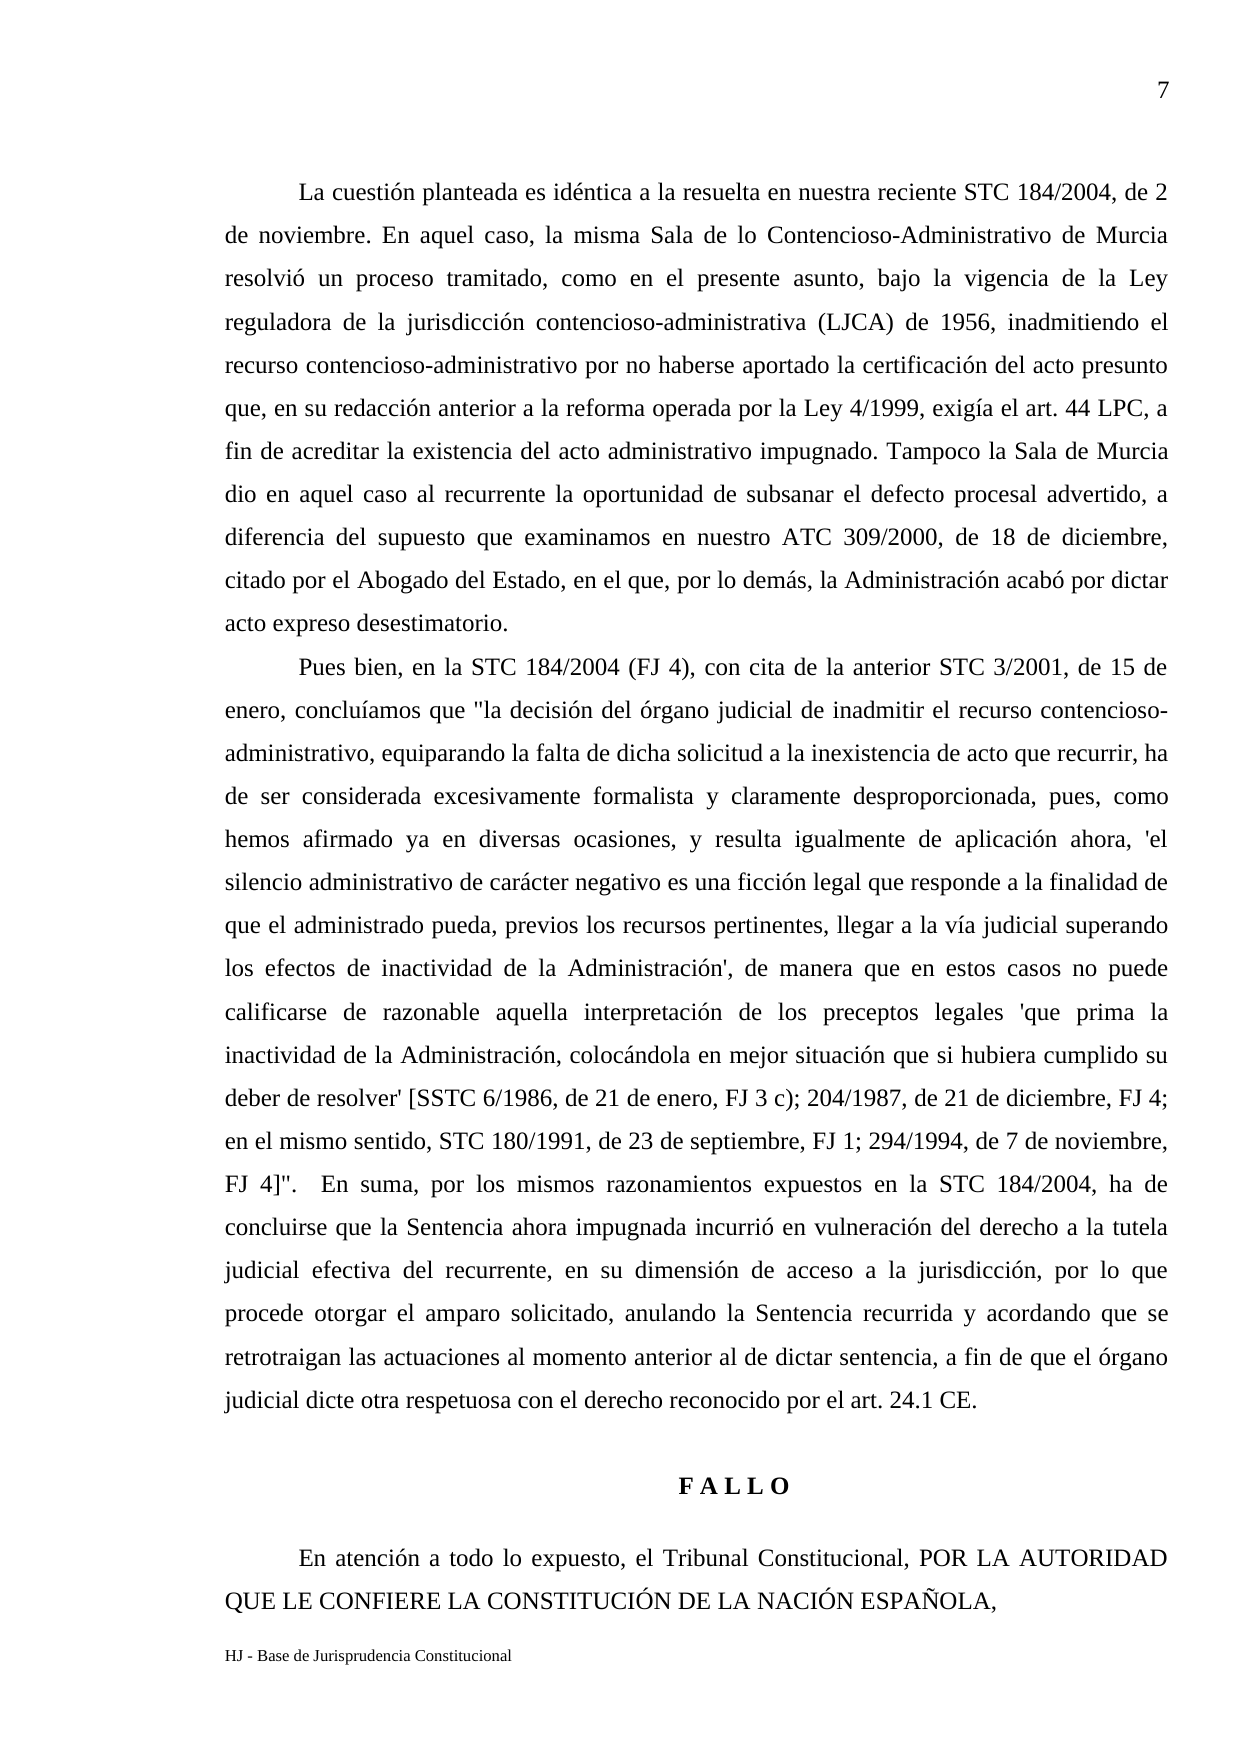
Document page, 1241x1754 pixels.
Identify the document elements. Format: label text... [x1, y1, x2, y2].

text Pues bien, en la STC 184/2004 (FJ 4), con cita de la anterior STC 3/2001, de 15 de enero, concluíamos que "la decisión del órgano judicial de inadmitir el recurso contencioso-administrativo, equiparando la falta de dicha solicitud a la inexistencia de acto que recurrir, ha de ser considerada excesivamente formalista y claramente desproporcionada, pues, como hemos afirmado ya en diversas ocasiones, y resulta igualmente de aplicación ahora, 'el silencio administrativo de carácter negativo es una ficción legal que responde a la finalidad de que el administrado pueda, previos los recursos pertinentes, llegar a la vía judicial superando los efectos de inactividad de la Administración', de manera que en estos casos no puede calificarse de razonable aquella interpretación de los preceptos legales 'que prima la inactividad de la Administración, colocándola en mejor situación que si hubiera cumplido su deber de resolver' [SSTC 6/1986, de 21 de enero, FJ 3 c); 204/1987, de 21 de diciembre, FJ 4; en el mismo sentido, STC 180/1991, de 23 de septiembre, FJ 1; 294/1994, de 7 de noviembre, FJ 4]". En suma, por los mismos razonamientos expuestos en la STC 184/2004, ha de concluirse que la Sentencia ahora impugnada incurrió en vulneración del derecho a la tutela judicial efectiva del recurrente, en su dimensión de acceso a la jurisdicción, por lo que procede otorgar el amparo solicitado, anulando la Sentencia recurrida y acordando que se retrotraigan las actuaciones al momento anterior al de dictar sentencia, a fin de que el órgano judicial dicte otra respetuosa con el derecho reconocido por el art. 24.1 CE. [224, 652, 1169, 1413]
text La cuestión planteada es idéntica a la resuelta en nuestra reciente STC 184/2004, de 2 de noviembre. En aquel caso, la misma Sala de lo Contencioso-Administrativo de Murcia resolvió un proceso tramitado, como en el presente asunto, bajo la vigencia de la Ley reguladora de la jurisdicción contencioso-administrativa (LJCA) de 1956, inadmitiendo el recurso contencioso-administrativo por no haberse aportado la certificación del acto presunto que, en su redacción anterior a la reforma operada por la Ley 4/1999, exigía el art. 44 LPC, a fin de acreditar la existencia del acto administrativo impugnado. Tampoco la Sala de Murcia dio en aquel caso al recurrente la oportunidad de subsanar el defecto procesal advertido, a diferencia del supuesto que examinamos en nuestro ATC 309/2000, de 18 de diciembre, citado por el Abogado del Estado, en el que, por lo demás, la Administración acabó por dictar acto expreso desestimatorio. [224, 177, 1169, 637]
text En atención a todo lo expuesto, el Tribunal Constitucional, POR LA AUTORIDAD QUE LE CONFIERE LA CONSTITUCIÓN DE LA NACIÓN ESPAÑOLA, [224, 1543, 1169, 1615]
subtitle F A L L O [224, 1471, 1169, 1500]
